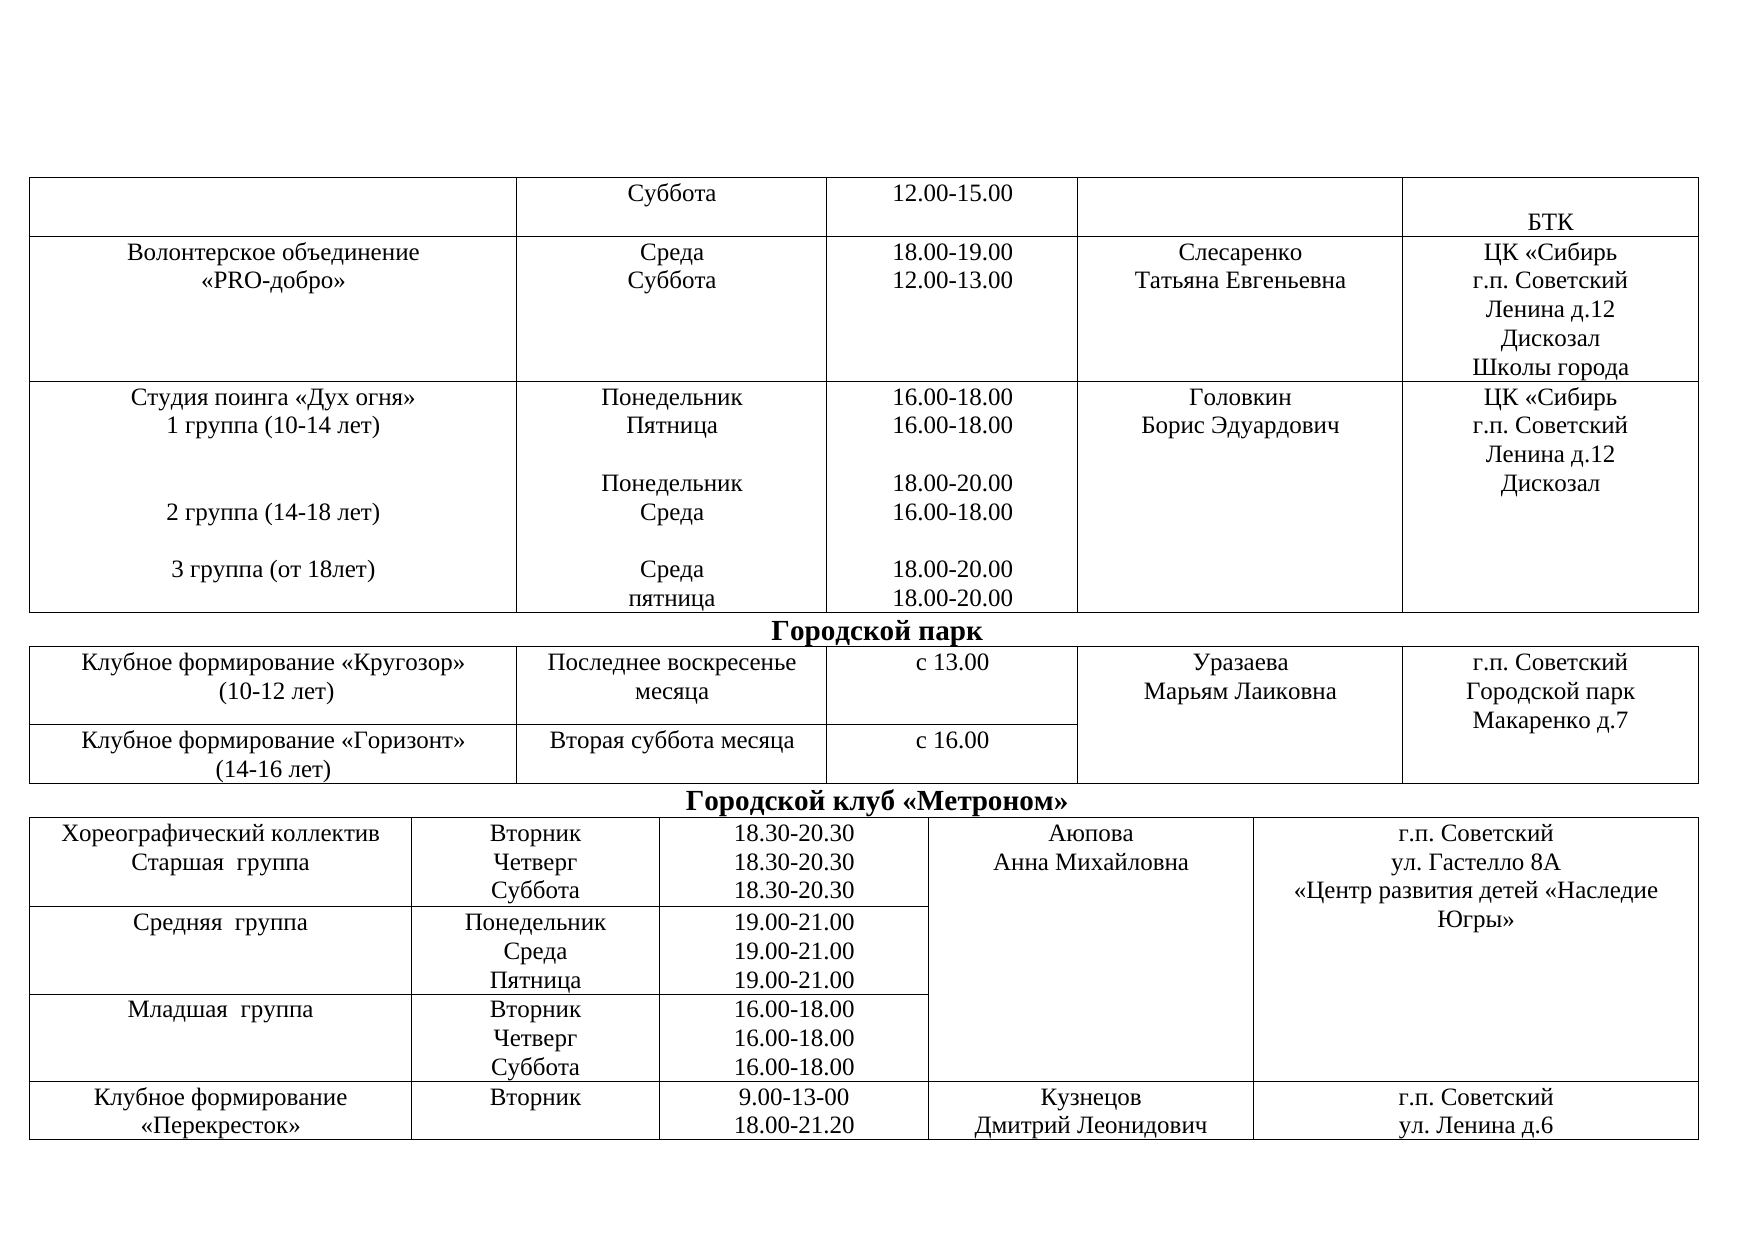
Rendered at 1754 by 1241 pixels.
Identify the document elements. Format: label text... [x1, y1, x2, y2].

table_cell с 16.00 [827, 725, 1077, 782]
table_cell Вторник Четверг Суббота [412, 995, 659, 1081]
table_header Аюпова Анна Михайловна [929, 818, 1253, 1081]
table_cell Понедельник Пятница Понедельник Среда Среда пятница [517, 382, 826, 612]
table_cell ЦК «Сибирь г.п. Советский Ленина д.12 Дискозал [1403, 382, 1698, 612]
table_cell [1254, 1082, 1698, 1139]
table_cell Головкин Борис Эдуардович [1078, 382, 1402, 612]
table_header Вторник Четверг Суббота [412, 818, 659, 906]
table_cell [929, 1082, 1253, 1139]
text Городской клуб «Метроном» [118, 784, 1636, 817]
table_header Клубное формирование «Кругозор» (10-12 лет) [30, 647, 516, 724]
table_cell Среда Суббота [517, 237, 826, 381]
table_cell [1403, 178, 1698, 236]
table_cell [30, 178, 516, 236]
table_header с 13.00 [827, 647, 1077, 724]
table_cell Клубное формирование «Горизонт» (14-16 лет) [30, 725, 516, 782]
table_header Хореографический коллектив Старшая группа [30, 818, 411, 906]
table_cell ЦК «Сибирь г.п. Советский Ленина д.12 Дискозал Школы города [1403, 237, 1698, 381]
table_cell 16.00-18.00 16.00-18.00 18.00-20.00 16.00-18.00 18.00-20.00 18.00-20.00 [827, 382, 1077, 612]
table_cell Средняя группа [30, 907, 411, 993]
table_header Уразаева Марьям Лаиковна [1078, 647, 1402, 782]
table_header Последнее воскресенье месяца [517, 647, 826, 724]
table_cell Понедельник Среда Пятница [412, 907, 659, 993]
table_header г.п. Советский ул. Гастелло 8А «Центр развития детей «Наследие Югры» [1254, 818, 1698, 1081]
table_cell Студия поинга «Дух огня» 1 группа (10-14 лет) 2 группа (14-18 лет) 3 группа (от 18лет) [30, 382, 516, 612]
table_cell Вторая суббота месяца [517, 725, 826, 782]
table_cell Волонтерское объединение «PRO-добро» [30, 237, 516, 381]
text Городской парк [118, 613, 1636, 646]
table_header 18.30-20.30 18.30-20.30 18.30-20.30 [660, 818, 928, 906]
table_cell 19.00-21.00 19.00-21.00 19.00-21.00 [660, 907, 928, 993]
table_cell Младшая группа [30, 995, 411, 1081]
table_cell 16.00-18.00 16.00-18.00 16.00-18.00 [660, 995, 928, 1081]
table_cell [1078, 178, 1402, 236]
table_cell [517, 178, 826, 236]
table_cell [412, 1082, 659, 1139]
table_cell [827, 178, 1077, 236]
table_cell Слесаренко Татьяна Евгеньевна [1078, 237, 1402, 381]
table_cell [660, 1082, 928, 1139]
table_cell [30, 1082, 411, 1139]
table_header г.п. Советский Городской парк Макаренко д.7 [1403, 647, 1698, 782]
table_cell 18.00-19.00 12.00-13.00 [827, 237, 1077, 381]
